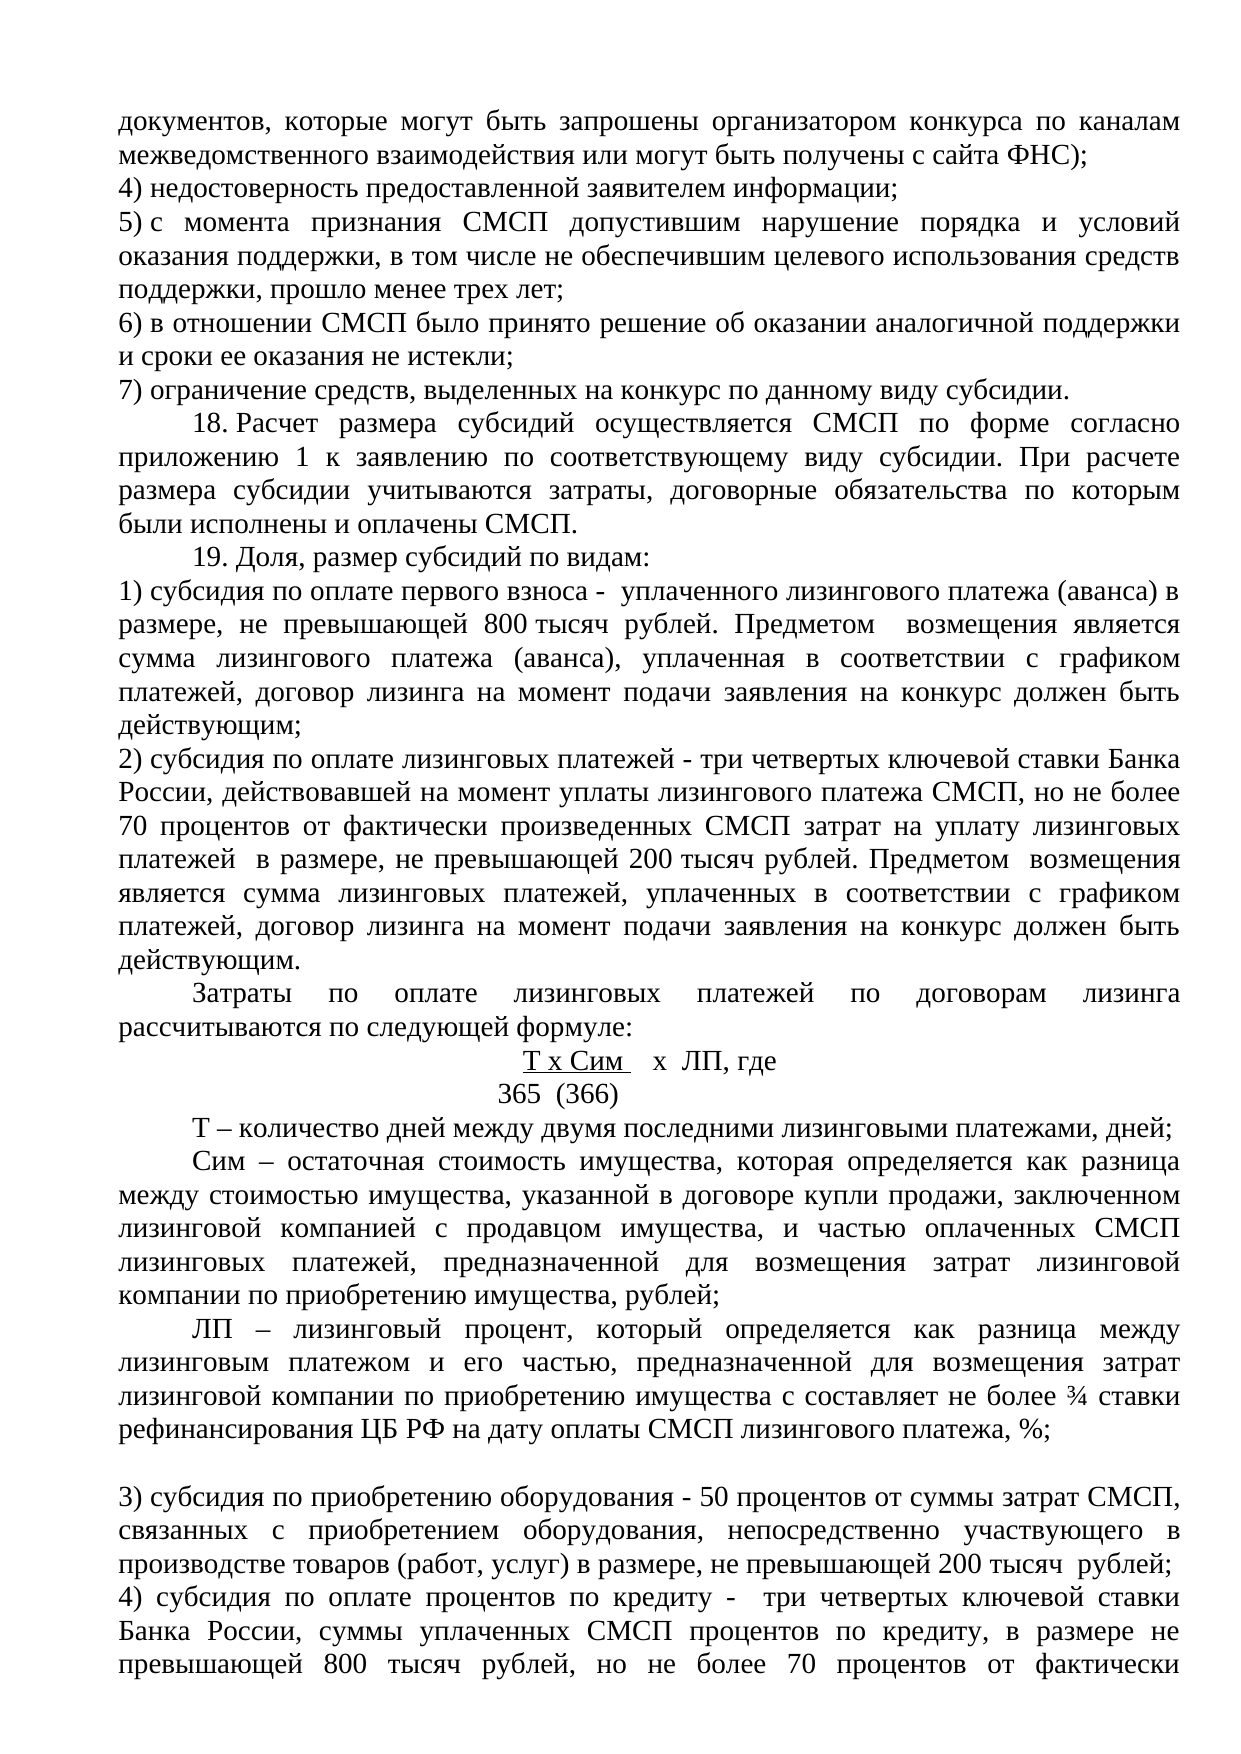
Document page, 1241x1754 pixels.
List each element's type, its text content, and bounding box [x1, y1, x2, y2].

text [118, 103, 1181, 171]
text 1) субсидия по оплате первого взноса - уплаченного лизингового платежа (аванса) в размере, не превышающей 800 тысяч рублей. Предметом возмещения является сумма лизингового платежа (аванса), уплаченная в соответствии с графиком платежей, договор лизинга на момент подачи заявления на конкурс должен быть действующим; [118, 573, 1181, 741]
text 7) ограничение средств, выделенных на конкурс по данному виду субсидии. [118, 372, 1181, 405]
text ЛП – лизинговый процент, который определяется как разница между лизинговым платежом и его частью, предназначенной для возмещения затрат лизинговой компании по приобретению имущества с составляет не более ¾ ставки рефинансирования ЦБ РФ на дату оплаты СМСП лизингового платежа, %; [118, 1311, 1181, 1445]
text 6) в отношении СМСП было принято решение об оказании аналогичной поддержки и сроки ее оказания не истекли; [118, 305, 1181, 372]
text 5) с момента признания СМСП допустившим нарушение порядка и условий оказания поддержки, в том числе не обеспечившим целевого использования средств поддержки, прошло менее трех лет; [118, 204, 1181, 305]
text 3) субсидия по приобретению оборудования - 50 процентов от суммы затрат СМСП, связанных с приобретением оборудования, непосредственно участвующего в производстве товаров (работ, услуг) в размере, не превышающей 200 тысяч рублей; [118, 1479, 1181, 1579]
text 2) субсидия по оплате лизинговых платежей - три четвертых ключевой ставки Банка России, действовавшей на момент уплаты лизингового платежа СМСП, но не более 70 процентов от фактически произведенных СМСП затрат на уплату лизинговых платежей в размере, не превышающей 200 тысяч рублей. Предметом возмещения является сумма лизинговых платежей, уплаченных в соответствии с графиком платежей, договор лизинга на момент подачи заявления на конкурс должен быть действующим. [118, 741, 1181, 976]
text Затраты по оплате лизинговых платежей по договорам лизинга рассчитываются по следующей формуле: [118, 976, 1181, 1043]
text 4) недостоверность предоставленной заявителем информации; [118, 171, 1181, 204]
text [118, 1579, 1181, 1680]
text 19. Доля, размер субсидий по видам: [118, 539, 1181, 573]
text 365 (366) [118, 1076, 1181, 1110]
text Т х Сим х ЛП, где [118, 1043, 1181, 1076]
text Т – количество дней между двумя последними лизинговыми платежами, дней; [118, 1110, 1181, 1143]
text 18. Расчет размера субсидий осуществляется СМСП по форме согласно приложению 1 к заявлению по соответствующему виду субсидии. При расчете размера субсидии учитываются затраты, договорные обязательства по которым были исполнены и оплачены СМСП. [118, 405, 1181, 539]
text Сим – остаточная стоимость имущества, которая определяется как разница между стоимостью имущества, указанной в договоре купли продажи, заключенном лизинговой компанией с продавцом имущества, и частью оплаченных СМСП лизинговых платежей, предназначенной для возмещения затрат лизинговой компании по приобретению имущества, рублей; [118, 1143, 1181, 1311]
